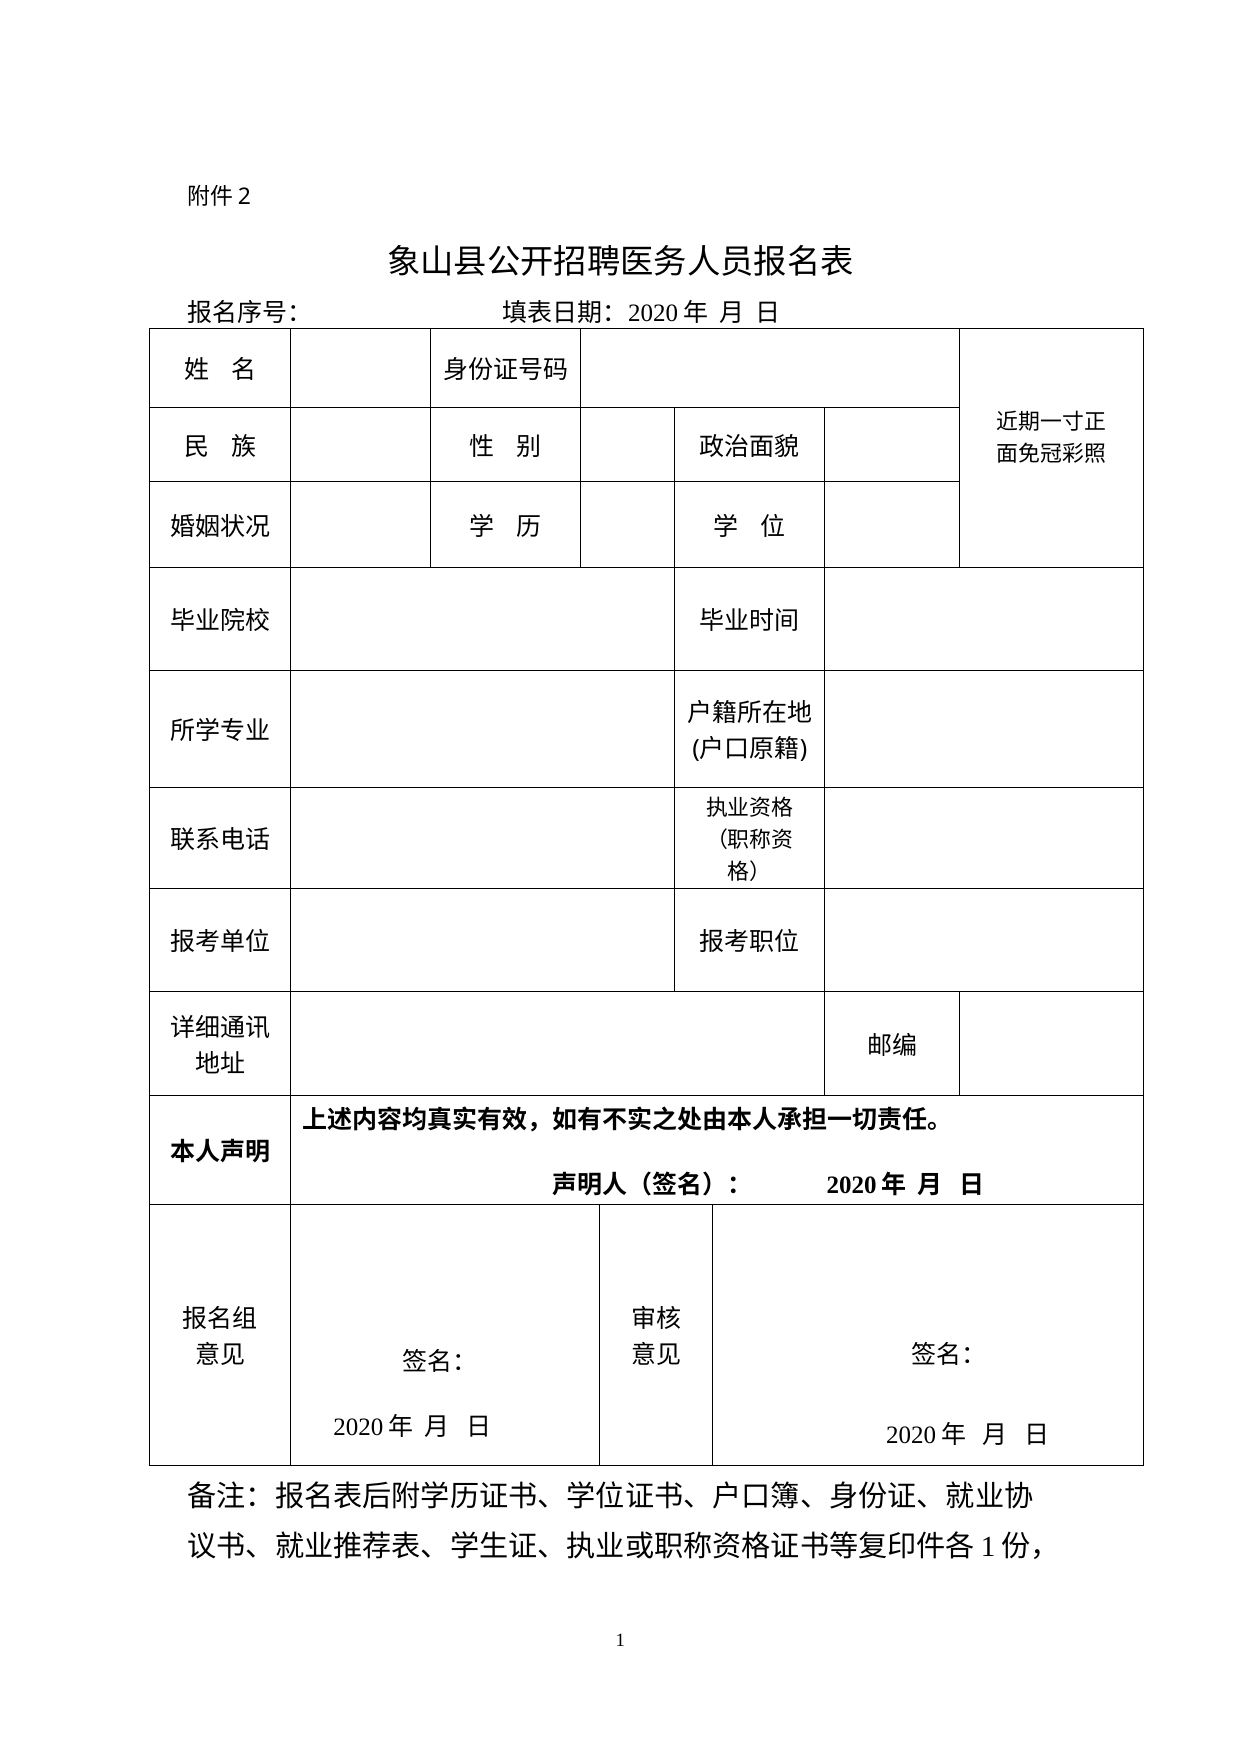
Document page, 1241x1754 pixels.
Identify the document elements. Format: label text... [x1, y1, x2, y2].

table_header 身份证号码 [431, 329, 580, 407]
table_cell [825, 671, 1143, 787]
table_cell 婚姻状况 [150, 482, 290, 567]
table_header [291, 329, 430, 407]
table_cell [825, 482, 959, 567]
table_cell [825, 408, 959, 481]
table_cell 邮编 [825, 992, 959, 1095]
table_cell 签名： 2020年 月 日 [291, 1205, 599, 1465]
table_header 近期一寸正 面免冠彩照 [960, 329, 1143, 567]
table_cell 上述内容均真实有效，如有不实之处由本人承担一切责任。 声明人（签名）： 2020年 月 日 [291, 1096, 1143, 1204]
table_cell 民 族 [150, 408, 290, 481]
table_cell 本人声明 [150, 1096, 290, 1204]
table_cell 执业资格 （职称资格） [675, 788, 824, 888]
table_cell [291, 408, 430, 481]
table_cell 报名组 意见 [150, 1205, 290, 1465]
table_cell [291, 788, 674, 888]
table_cell 详细通讯 地址 [150, 992, 290, 1095]
table_cell 学 位 [675, 482, 824, 567]
table_cell 毕业院校 [150, 568, 290, 670]
table_cell [581, 482, 674, 567]
table_cell [291, 671, 674, 787]
text 附件2 [187, 162, 1053, 227]
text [187, 1466, 1053, 1566]
table_cell [291, 992, 824, 1095]
table_cell 联系电话 [150, 788, 290, 888]
table_cell 政治面貌 [675, 408, 824, 481]
table_cell [825, 889, 1143, 991]
table_header 姓 名 [150, 329, 290, 407]
table_cell 户籍所在地 (户口原籍) [675, 671, 824, 787]
table_cell [960, 992, 1143, 1095]
table_cell [825, 568, 1143, 670]
table_cell 报考职位 [675, 889, 824, 991]
table_cell [825, 788, 1143, 888]
table_cell [581, 408, 674, 481]
table_cell 审核 意见 [600, 1205, 712, 1465]
table_cell [291, 482, 430, 567]
table_cell 学 历 [431, 482, 580, 567]
table_cell [291, 568, 674, 670]
table_cell [291, 889, 674, 991]
table_cell 性 别 [431, 408, 580, 481]
text 象山县公开招聘医务人员报名表 [187, 227, 1053, 292]
table_cell 报考单位 [150, 889, 290, 991]
table_header [581, 329, 959, 407]
text 报名序号： 填表日期：2020年 月 日 [187, 292, 1053, 328]
table_cell 签名： 2020年 月 日 [713, 1205, 1143, 1465]
table_cell 毕业时间 [675, 568, 824, 670]
table_cell 所学专业 [150, 671, 290, 787]
